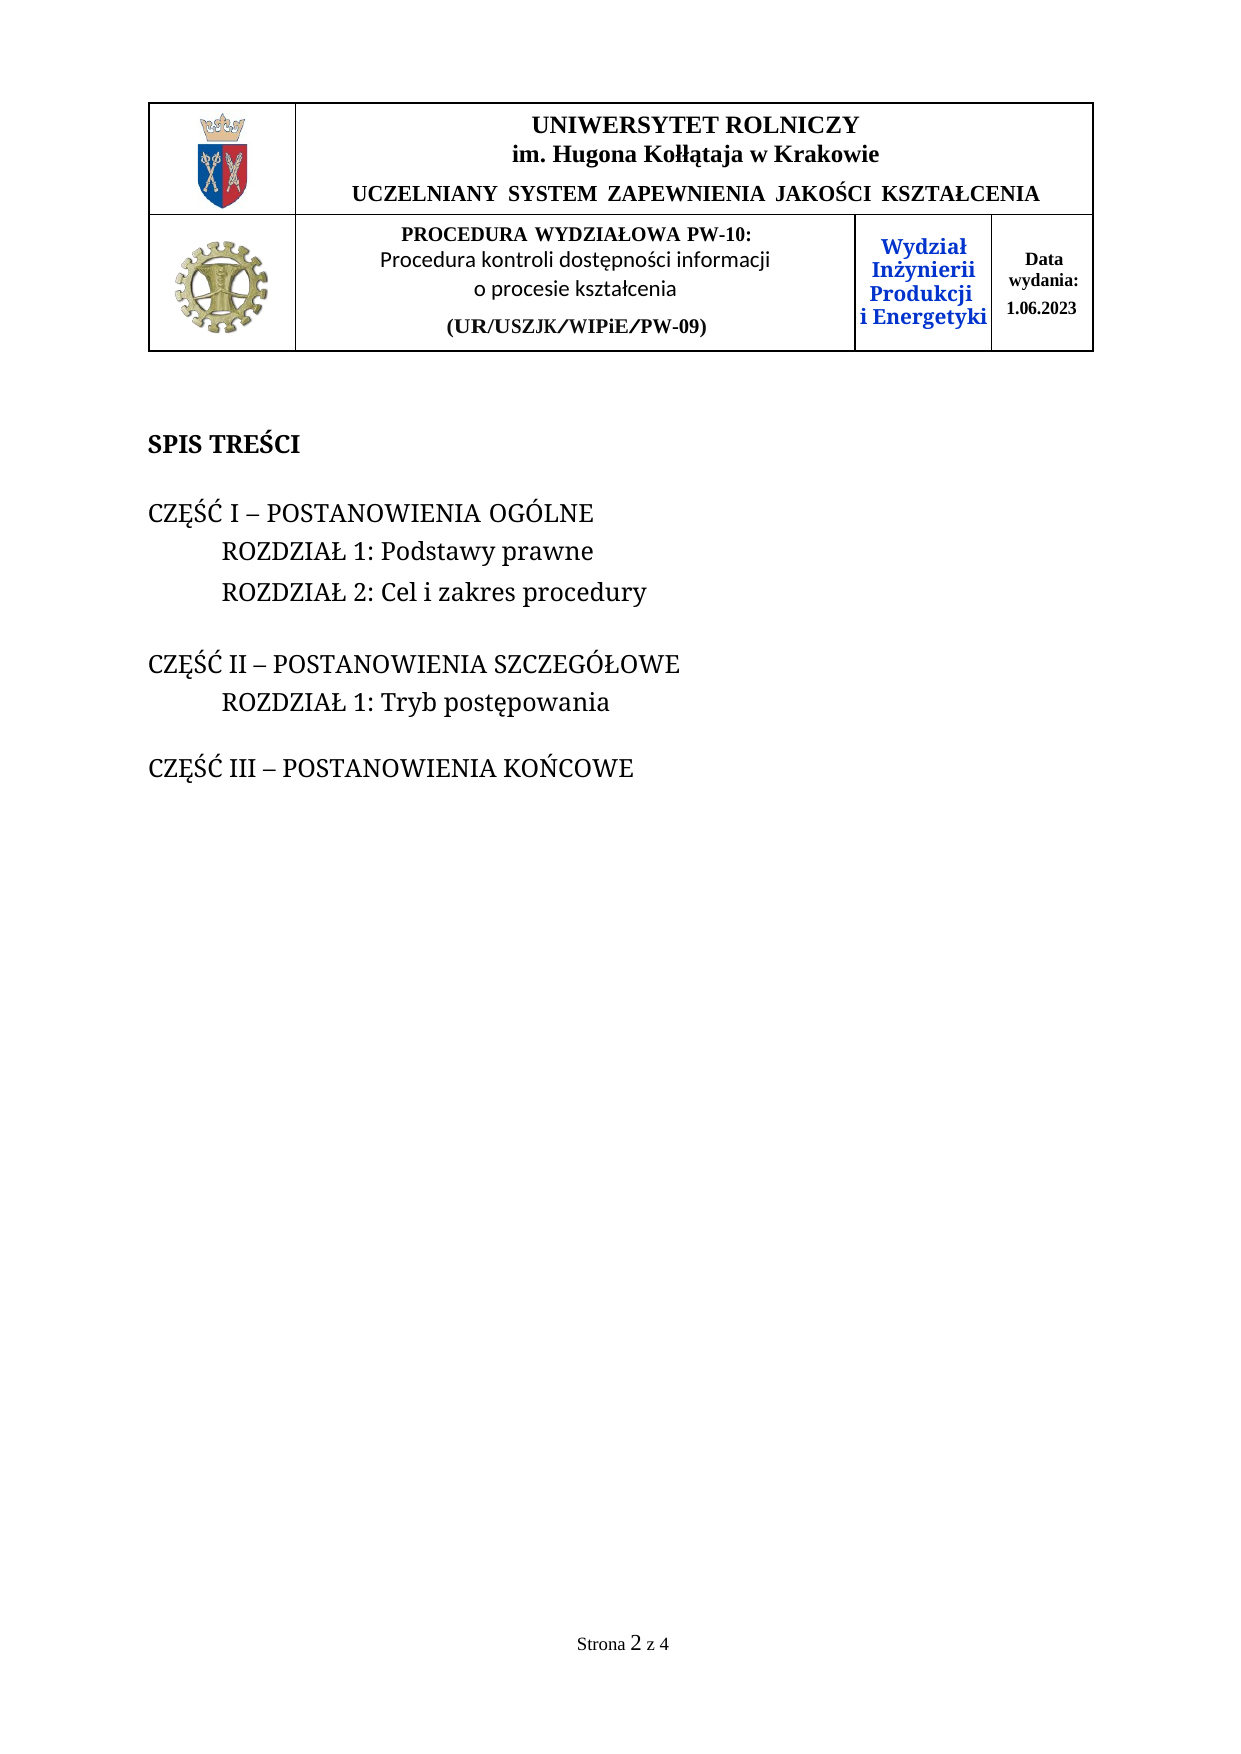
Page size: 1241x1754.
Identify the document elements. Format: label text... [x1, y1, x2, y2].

text ROZDZIAŁ 1: Podstawy prawne [221, 533, 672, 567]
text ROZDZIAŁ 2: Cel i zakres procedury [221, 574, 672, 609]
text SPIS TREŚCI [148, 427, 1107, 461]
text ROZDZIAŁ 1: Tryb postępowania [221, 684, 637, 718]
picture [197, 110, 253, 209]
picture [174, 240, 269, 334]
text CZĘŚĆ II – POSTANOWIENIA SZCZEGÓŁOWE [148, 647, 1107, 681]
text CZĘŚĆ I – POSTANOWIENIA OGÓLNE [148, 495, 1107, 529]
text CZĘŚĆ III – POSTANOWIENIA KOŃCOWE [148, 725, 672, 790]
